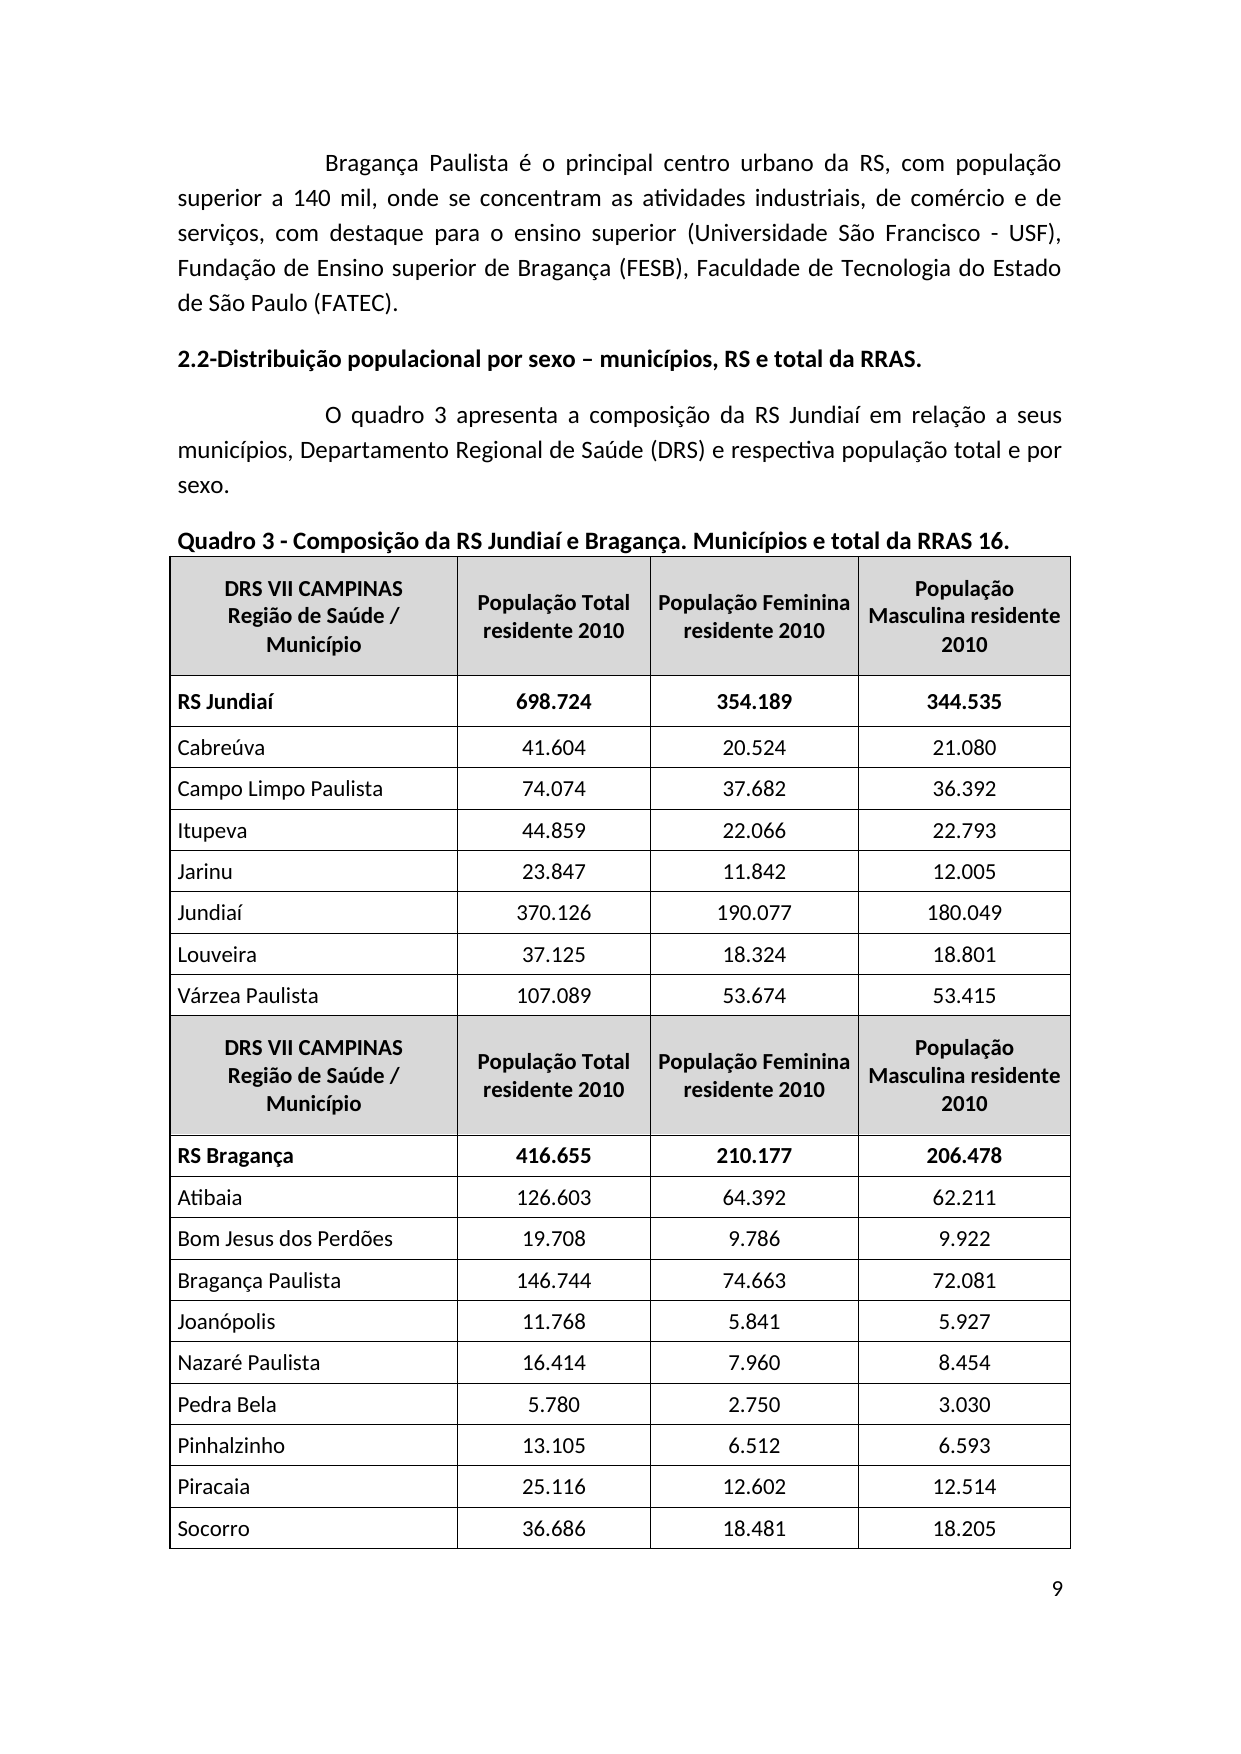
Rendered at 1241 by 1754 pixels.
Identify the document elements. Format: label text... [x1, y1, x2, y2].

table_cell 19.708 [458, 1218, 650, 1258]
table_cell Cabreúva [171, 727, 457, 767]
table_cell Pinhalzinho [171, 1425, 457, 1465]
table_cell RS Jundiaí [171, 676, 457, 726]
table_cell Campo Limpo Paulista [171, 768, 457, 808]
table_cell 11.768 [458, 1301, 650, 1341]
table_cell 41.604 [458, 727, 650, 767]
table_header População Masculina residente 2010 [859, 557, 1070, 675]
table_cell 37.682 [651, 768, 858, 808]
table_cell 18.801 [859, 934, 1070, 974]
table_cell Piracaia [171, 1466, 457, 1507]
table_cell 20.524 [651, 727, 858, 767]
table_cell População Total residente 2010 [458, 1016, 650, 1134]
table_cell 11.842 [651, 851, 858, 891]
table_cell 344.535 [859, 676, 1070, 726]
table_cell 5.780 [458, 1384, 650, 1424]
table_cell Pedra Bela [171, 1384, 457, 1424]
table_cell 2.750 [651, 1384, 858, 1424]
table_cell 6.593 [859, 1425, 1070, 1465]
table_cell 8.454 [859, 1342, 1070, 1383]
table_cell 74.074 [458, 768, 650, 808]
table_cell 25.116 [458, 1466, 650, 1507]
table_cell Jarinu [171, 851, 457, 891]
table_cell 23.847 [458, 851, 650, 891]
table_cell Joanópolis [171, 1301, 457, 1341]
table_cell 22.066 [651, 810, 858, 850]
table_cell 210.177 [651, 1136, 858, 1176]
table_cell Socorro [171, 1508, 457, 1548]
table_cell 416.655 [458, 1136, 650, 1176]
table_cell População Feminina residente 2010 [651, 1016, 858, 1134]
table_cell 7.960 [651, 1342, 858, 1383]
table_cell 36.686 [458, 1508, 650, 1548]
table_cell 18.324 [651, 934, 858, 974]
table_cell 36.392 [859, 768, 1070, 808]
table_cell 5.841 [651, 1301, 858, 1341]
table_cell 107.089 [458, 975, 650, 1015]
text Quadro 3 - Composição da RS Jundiaí e Bragança. Municípios e total da RRAS 16. [177, 525, 1063, 556]
table_cell 22.793 [859, 810, 1070, 850]
table_cell Atibaia [171, 1177, 457, 1217]
table_cell 72.081 [859, 1260, 1070, 1300]
table_header População Feminina residente 2010 [651, 557, 858, 675]
table_cell RS Bragança [171, 1136, 457, 1176]
table_cell 206.478 [859, 1136, 1070, 1176]
table_cell 18.205 [859, 1508, 1070, 1548]
table_cell 18.481 [651, 1508, 858, 1548]
table_cell 12.602 [651, 1466, 858, 1507]
table_cell DRS VII CAMPINAS Região de Saúde / Município [171, 1016, 457, 1134]
table_cell 12.514 [859, 1466, 1070, 1507]
table_cell 16.414 [458, 1342, 650, 1383]
table_cell 53.415 [859, 975, 1070, 1015]
table_cell Bragança Paulista [171, 1260, 457, 1300]
table_cell 12.005 [859, 851, 1070, 891]
table_cell 6.512 [651, 1425, 858, 1465]
table_cell Bom Jesus dos Perdões [171, 1218, 457, 1258]
table_cell 64.392 [651, 1177, 858, 1217]
table_header População Total residente 2010 [458, 557, 650, 675]
table_cell 146.744 [458, 1260, 650, 1300]
table_cell 3.030 [859, 1384, 1070, 1424]
text Bragança Paulista é o principal centro urbano da RS, com população superior a 140 mil, onde se concentram as atividades industriais, de comércio e de serviços, com destaque para o ensino superior (Universidade São Francisco - USF), Fundação de Ensino superior de Bragança (FESB), Faculdade de Tecnologia do Estado de São Paulo (FATEC). [177, 148, 1063, 318]
table_cell 53.674 [651, 975, 858, 1015]
table_cell População Masculina residente 2010 [859, 1016, 1070, 1134]
table_cell 126.603 [458, 1177, 650, 1217]
table_cell Louveira [171, 934, 457, 974]
table_cell 44.859 [458, 810, 650, 850]
text 2.2-Distribuição populacional por sexo – municípios, RS e total da RRAS. [177, 343, 1063, 374]
table_header DRS VII CAMPINAS Região de Saúde / Município [171, 557, 457, 675]
table_cell 370.126 [458, 892, 650, 933]
table_cell Nazaré Paulista [171, 1342, 457, 1383]
table_cell Itupeva [171, 810, 457, 850]
table_cell 21.080 [859, 727, 1070, 767]
table_cell 5.927 [859, 1301, 1070, 1341]
table_cell 37.125 [458, 934, 650, 974]
table_cell 74.663 [651, 1260, 858, 1300]
table_cell 62.211 [859, 1177, 1070, 1217]
table_cell 354.189 [651, 676, 858, 726]
table_cell Jundiaí [171, 892, 457, 933]
table_cell 9.786 [651, 1218, 858, 1258]
table_cell 698.724 [458, 676, 650, 726]
table_cell 180.049 [859, 892, 1070, 933]
table_cell 9.922 [859, 1218, 1070, 1258]
table_cell 13.105 [458, 1425, 650, 1465]
table_cell 190.077 [651, 892, 858, 933]
text O quadro 3 apresenta a composição da RS Jundiaí em relação a seus municípios, Departamento Regional de Saúde (DRS) e respectiva população total e por sexo. [177, 399, 1063, 500]
table_cell Várzea Paulista [171, 975, 457, 1015]
